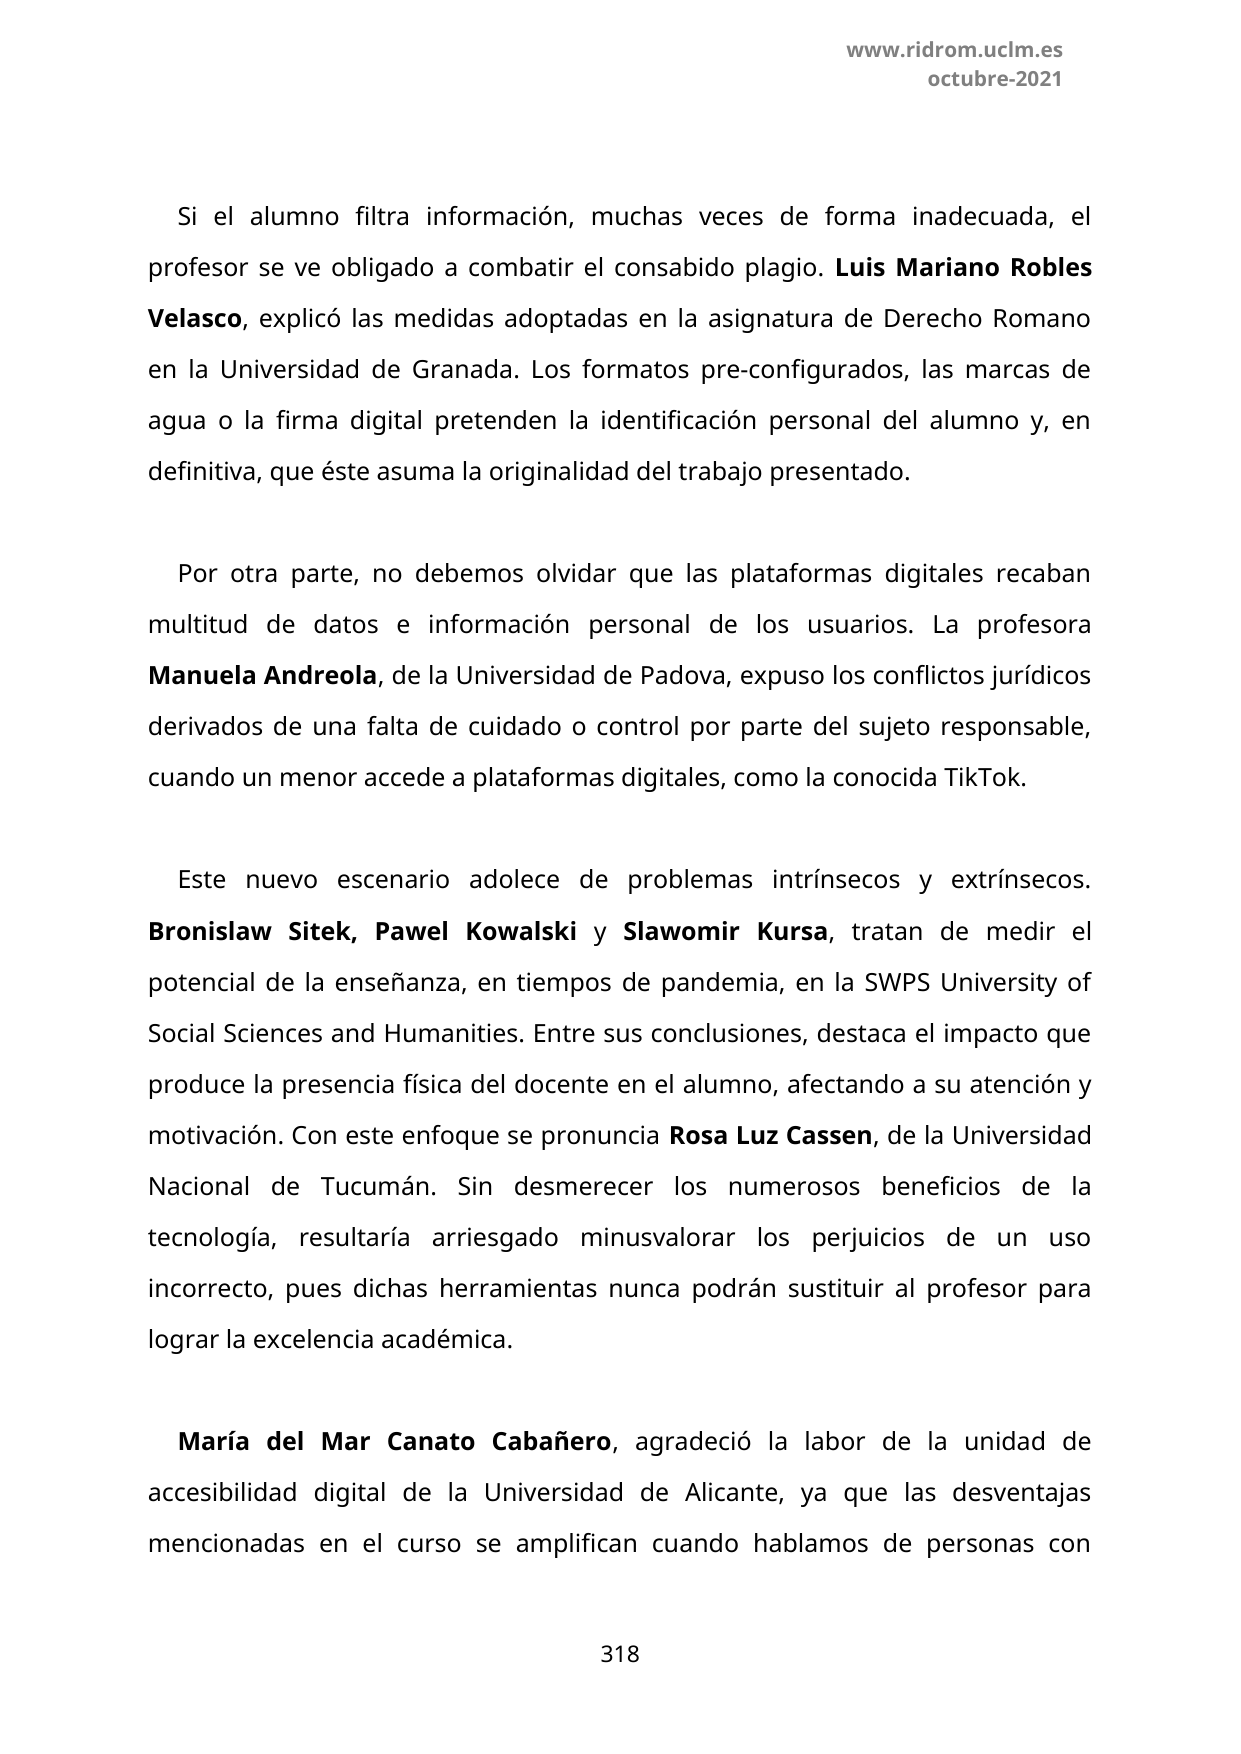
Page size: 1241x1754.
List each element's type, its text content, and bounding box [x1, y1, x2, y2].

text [148, 1424, 1093, 1560]
text Este nuevo escenario adolece de problemas intrínsecos y extrínsecos. Bronislaw Sitek, Pawel Kowalski y Slawomir Kursa, tratan de medir el potencial de la enseñanza, en tiempos de pandemia, en la SWPS University of Social Sciences and Humanities. Entre sus conclusiones, destaca el impacto que produce la presencia física del docente en el alumno, afectando a su atención y motivación. Con este enfoque se pronuncia Rosa Luz Cassen, de la Universidad Nacional de Tucumán. Sin desmerecer los numerosos beneficios de la tecnología, resultaría arriesgado minusvalorar los perjuicios de un uso incorrecto, pues dichas herramientas nunca podrán sustituir al profesor para lograr la excelencia académica. [148, 862, 1093, 1356]
text Por otra parte, no debemos olvidar que las plataformas digitales recaban multitud de datos e información personal de los usuarios. La profesora Manuela Andreola, de la Universidad de Padova, expuso los conflictos jurídicos derivados de una falta de cuidado o control por parte del sujeto responsable, cuando un menor accede a plataformas digitales, como la conocida TikTok. [148, 556, 1093, 794]
text Si el alumno filtra información, muchas veces de forma inadecuada, el profesor se ve obligado a combatir el consabido plagio. Luis Mariano Robles Velasco, explicó las medidas adoptadas en la asignatura de Derecho Romano en la Universidad de Granada. Los formatos pre-configurados, las marcas de agua o la firma digital pretenden la identificación personal del alumno y, en definitiva, que éste asuma la originalidad del trabajo presentado. [148, 199, 1093, 488]
